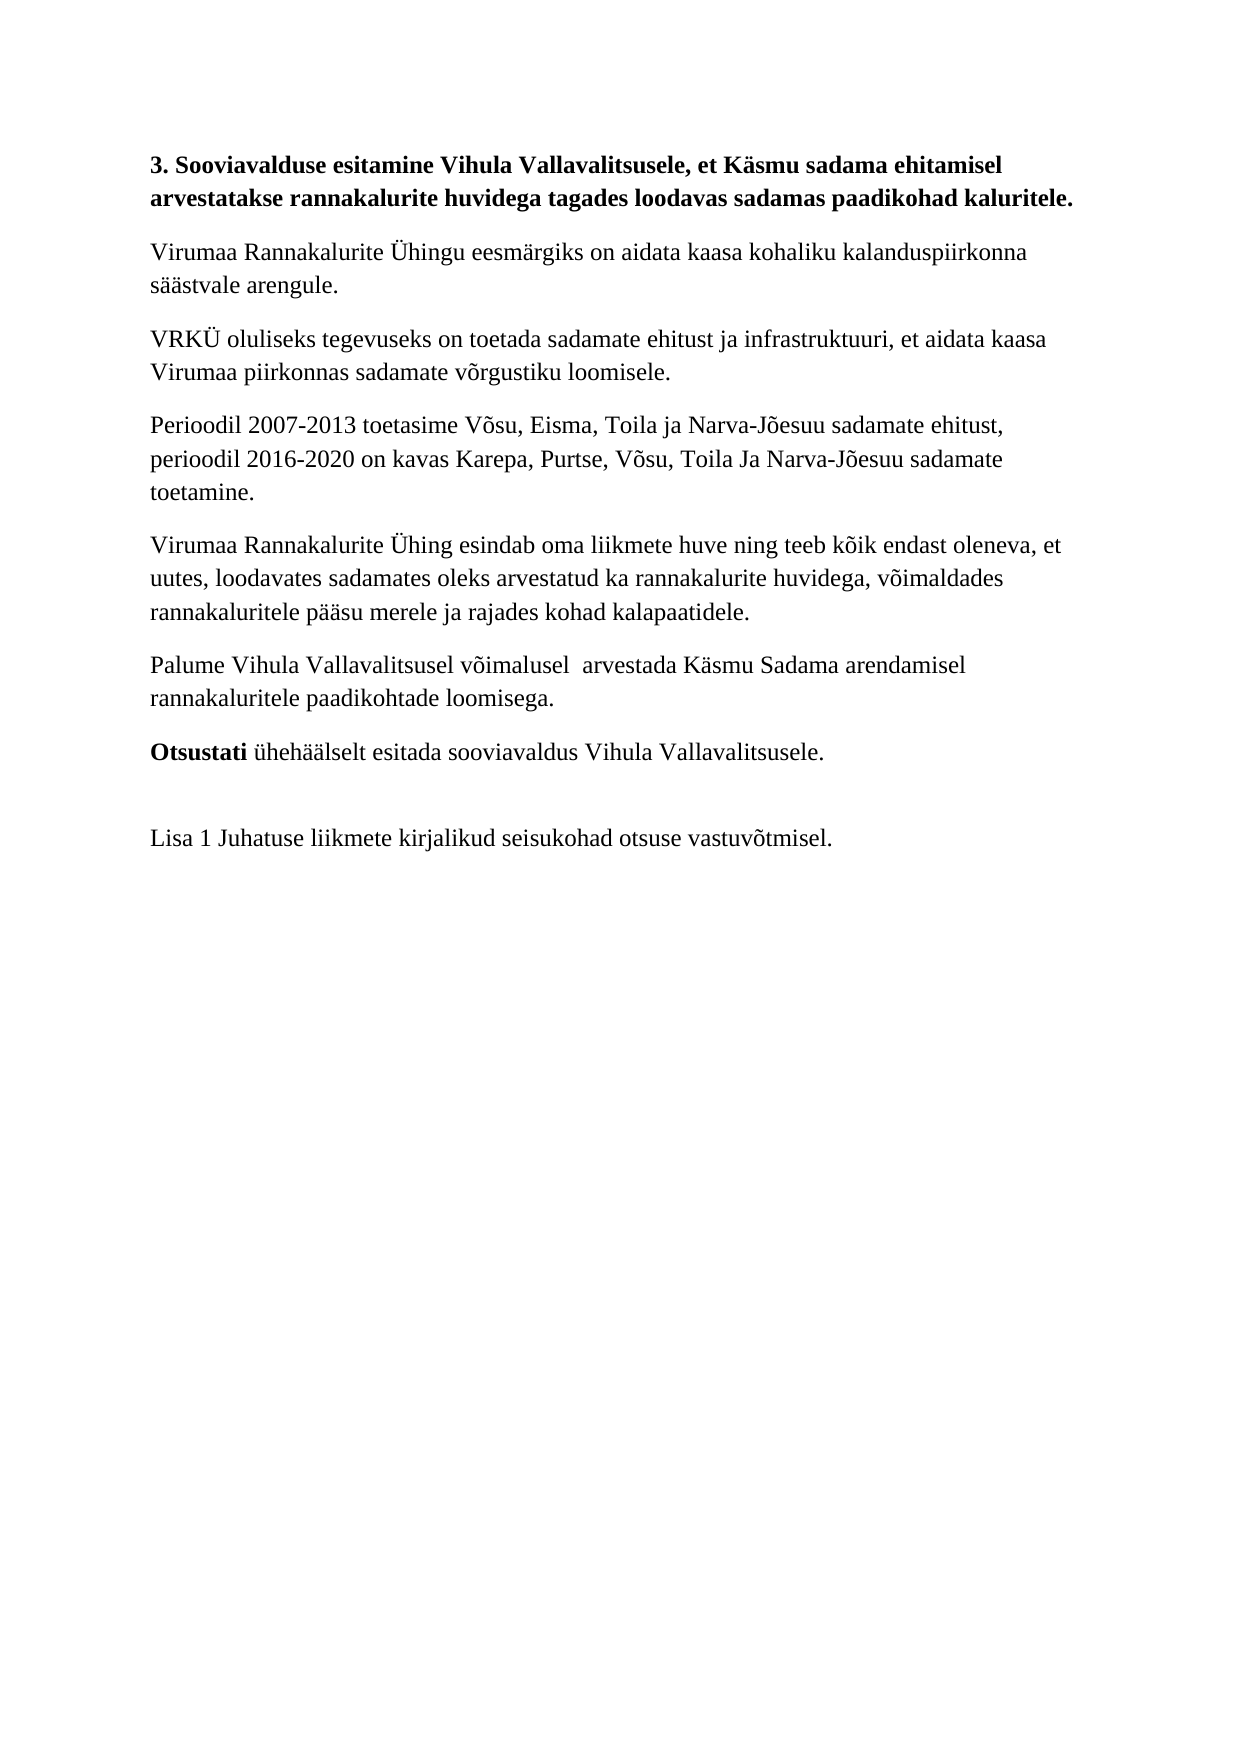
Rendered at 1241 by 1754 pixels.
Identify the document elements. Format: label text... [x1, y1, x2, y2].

text Perioodil 2007-2013 toetasime Võsu, Eisma, Toila ja Narva-Jõesuu sadamate ehitust, perioodil 2016-2020 on kavas Karepa, Purtse, Võsu, Toila Ja Narva-Jõesuu sadamate toetamine. [150, 411, 1090, 505]
text 3. Sooviavalduse esitamine Vihula Vallavalitsusele, et Käsmu sadama ehitamisel arvestatakse rannakalurite huvidega tagades loodavas sadamas paadikohad kaluritele. [150, 150, 1090, 212]
text Palume Vihula Vallavalitsusel võimalusel arvestada Käsmu Sadama arendamisel rannakaluritele paadikohtade loomisega. [150, 650, 1090, 712]
text Lisa 1 Juhatuse liikmete kirjalikud seisukohad otsuse vastuvõtmisel. [150, 823, 1090, 852]
text Virumaa Rannakalurite Ühing esindab oma liikmete huve ning teeb kõik endast oleneva, et uutes, loodavates sadamates oleks arvestatud ka rannakalurite huvidega, võimaldades rannakaluritele pääsu merele ja rajades kohad kalapaatidele. [150, 531, 1090, 625]
text Otsustati ühehäälselt esitada sooviavaldus Vihula Vallavalitsusele. [150, 737, 1090, 766]
text VRKÜ oluliseks tegevuseks on toetada sadamate ehitust ja infrastruktuuri, et aidata kaasa Virumaa piirkonnas sadamate võrgustiku loomisele. [150, 324, 1090, 386]
text Virumaa Rannakalurite Ühingu eesmärgiks on aidata kaasa kohaliku kalanduspiirkonna säästvale arengule. [150, 237, 1090, 299]
